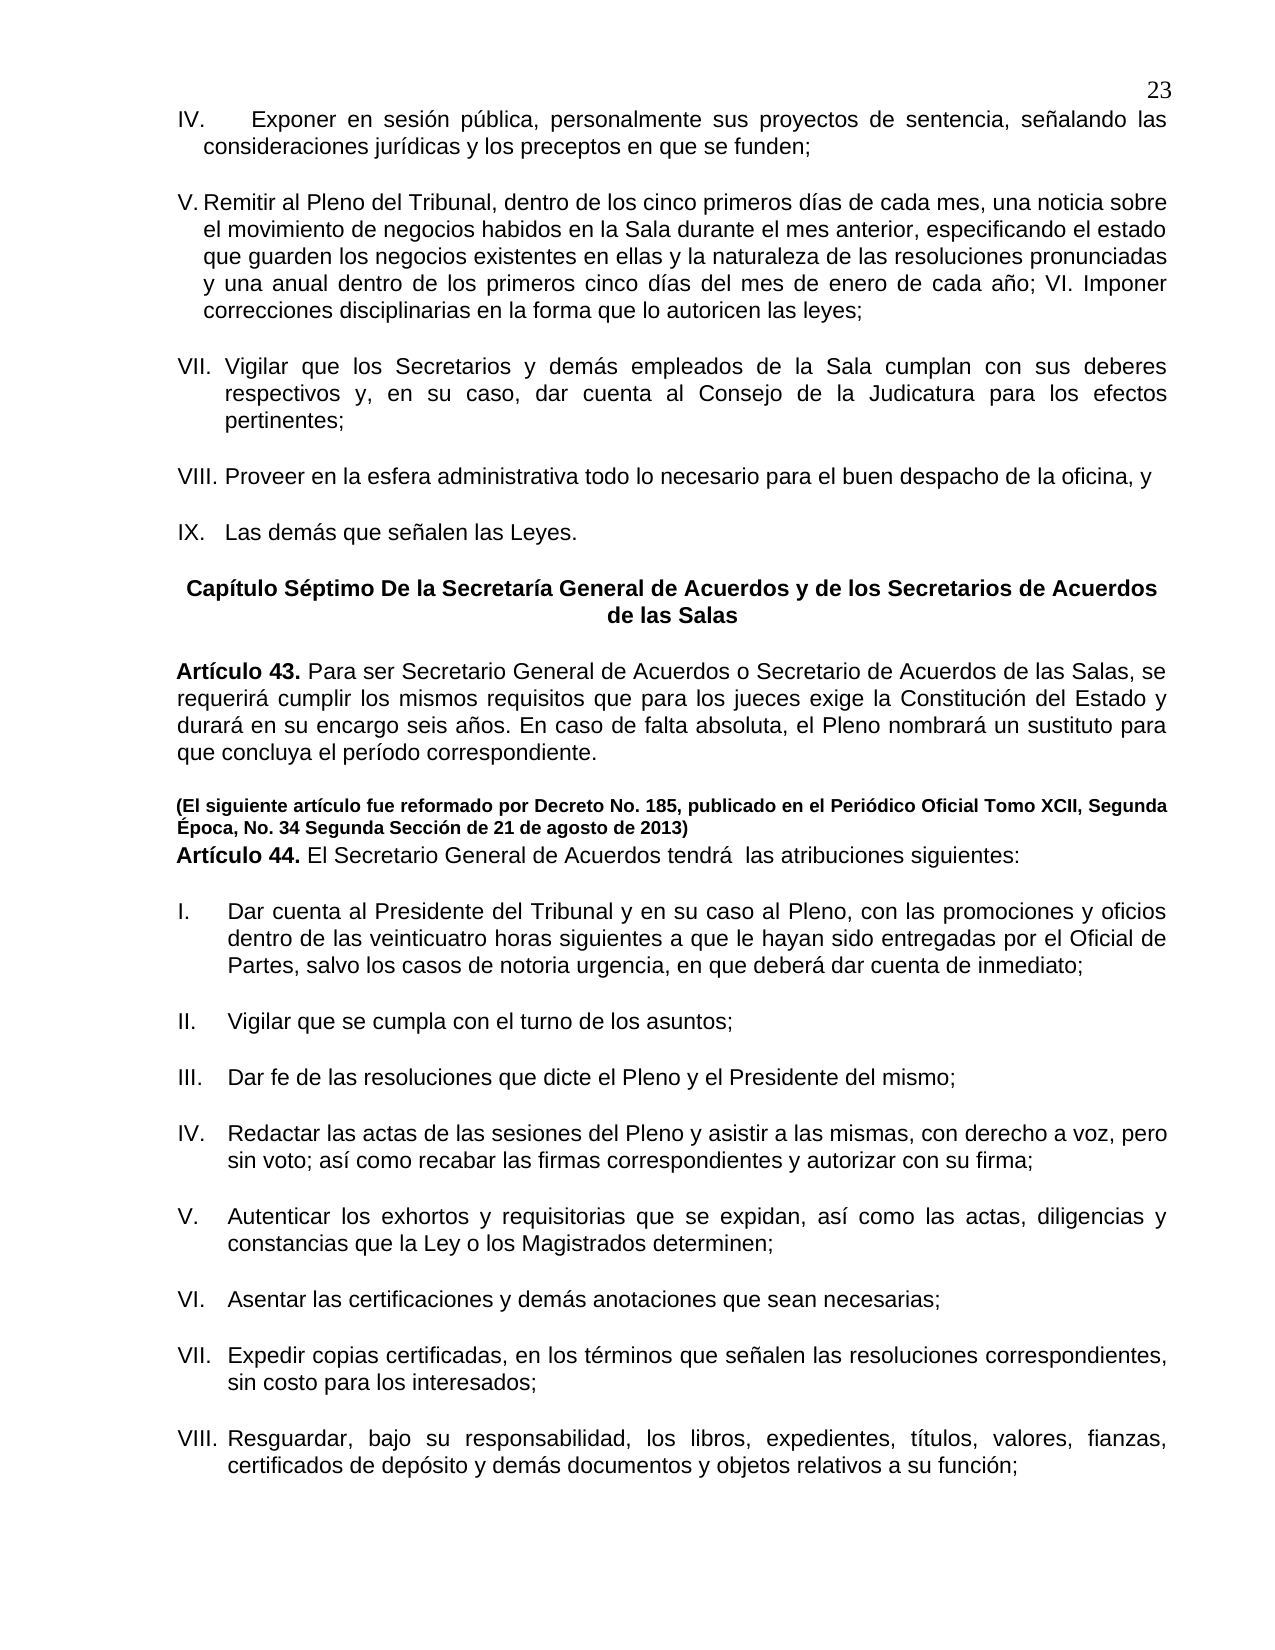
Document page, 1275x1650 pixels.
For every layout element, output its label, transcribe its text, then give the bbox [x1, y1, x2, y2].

list Asentar las certificaciones y demás anotaciones que sean necesarias; [177, 1286, 1168, 1312]
list Vigilar que los Secretarios y demás empleados de la Sala cumplan con sus deberes respectivos y, en su caso, dar cuenta al Consejo de la Judicatura para los efectos pertinentes; [177, 353, 1168, 433]
list Proveer en la esfera administrativa todo lo necesario para el buen despacho de la oficina, y [177, 463, 1168, 489]
list Autenticar los exhortos y requisitorias que se expidan, así como las actas, diligencias y constancias que la Ley o los Magistrados determinen; [177, 1203, 1168, 1256]
list Las demás que señalen las Leyes. [177, 519, 1168, 545]
text Artículo 43. Para ser Secretario General de Acuerdos o Secretario de Acuerdos de las Salas, se requerirá cumplir los mismos requisitos que para los jueces exige la Constitución del Estado y durará en su encargo seis años. En caso de falta absoluta, el Pleno nombrará un sustituto para que concluya el período correspondiente. [176, 658, 1168, 765]
subtitle Capítulo Séptimo De la Secretaría General de Acuerdos y de los Secretarios de Acuerdos de las Salas [177, 574, 1167, 628]
list Redactar las actas de las sesiones del Pleno y asistir a las mismas, con derecho a voz, pero sin voto; así como recabar las firmas correspondientes y autorizar con su firma; [177, 1120, 1168, 1173]
list Resguardar, bajo su responsabilidad, los libros, expedientes, títulos, valores, fianzas, certificados de depósito y demás documentos y objetos relativos a su función; [177, 1424, 1168, 1478]
list Vigilar que se cumpla con el turno de los asuntos; [177, 1008, 1168, 1035]
list Dar fe de las resoluciones que dicte el Pleno y el Presidente del mismo; [177, 1064, 1168, 1091]
list Remitir al Pleno del Tribunal, dentro de los cinco primeros días de cada mes, una noticia sobre el movimiento de negocios habidos en la Sala durante el mes anterior, especificando el estado que guarden los negocios existentes en ellas y la naturaleza de las resoluciones pronunciadas y una anual dentro de los primeros cinco días del mes de enero de cada año; VI. Imponer correcciones disciplinarias en la forma que lo autoricen las leyes; [177, 189, 1168, 323]
list Dar cuenta al Presidente del Tribunal y en su caso al Pleno, con las promociones y oficios dentro de las veinticuatro horas siguientes a que le hayan sido entregadas por el Oficial de Partes, salvo los casos de notoria urgencia, en que deberá dar cuenta de inmediato; [177, 898, 1168, 979]
list Expedir copias certificadas, en los términos que señalen las resoluciones correspondientes, sin costo para los interesados; [177, 1342, 1168, 1395]
text Artículo 44. El Secretario General de Acuerdos tendrá las atribuciones siguientes: [176, 842, 1168, 869]
list Exponer en sesión pública, personalmente sus proyectos de sentencia, señalando las consideraciones jurídicas y los preceptos en que se funden; [177, 106, 1168, 159]
text (El siguiente artículo fue reformado por Decreto No. 185, publicado en el Periódico Oficial Tomo XCII, Segunda Época, No. 34 Segunda Sección de 21 de agosto de 2013) [176, 795, 1168, 838]
